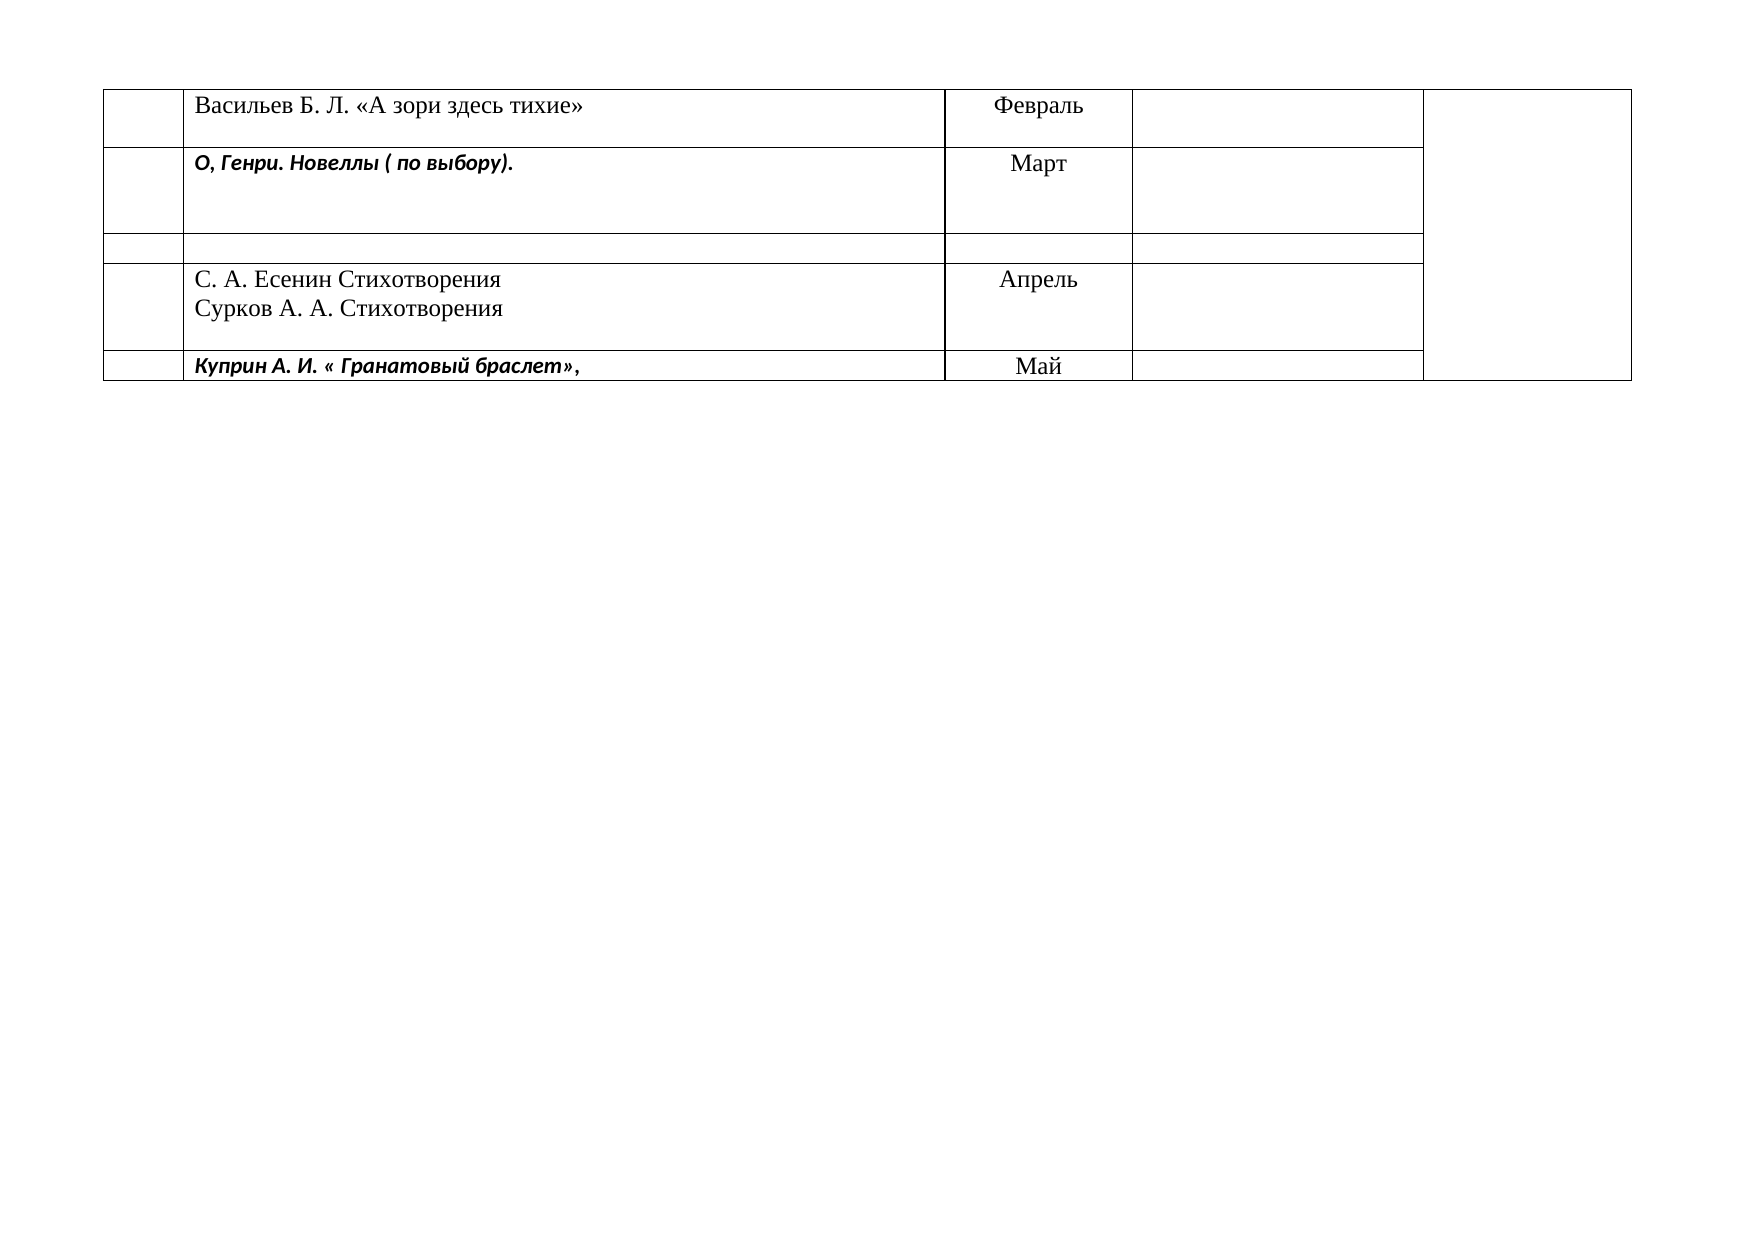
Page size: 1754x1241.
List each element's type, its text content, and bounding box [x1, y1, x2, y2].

table_cell [1133, 351, 1423, 380]
table_cell [1133, 90, 1423, 147]
table_cell [1133, 148, 1423, 233]
table_cell Васильев Б. Л. «А зори здесь тихие» [184, 90, 944, 147]
table_cell Куприн А. И. « Гранатовый браслет», [184, 351, 944, 380]
table_cell Апрель [946, 264, 1132, 350]
table_cell [1133, 234, 1423, 263]
table_cell [946, 234, 1132, 263]
table_cell [104, 234, 183, 263]
table_cell [1424, 90, 1631, 380]
table_cell С. А. Есенин Стихотворения Сурков А. А. Стихотворения [184, 264, 944, 350]
table_cell Март [946, 148, 1132, 233]
table_cell Май [946, 351, 1132, 380]
table_cell [104, 264, 183, 350]
table_cell О, Генри. Новеллы ( по выбору). [184, 148, 944, 233]
table_cell [104, 351, 183, 380]
table_cell Февраль [946, 90, 1132, 147]
table_cell [1133, 264, 1423, 350]
table_cell [184, 234, 944, 263]
table_cell [104, 148, 183, 233]
table_cell [104, 90, 183, 147]
